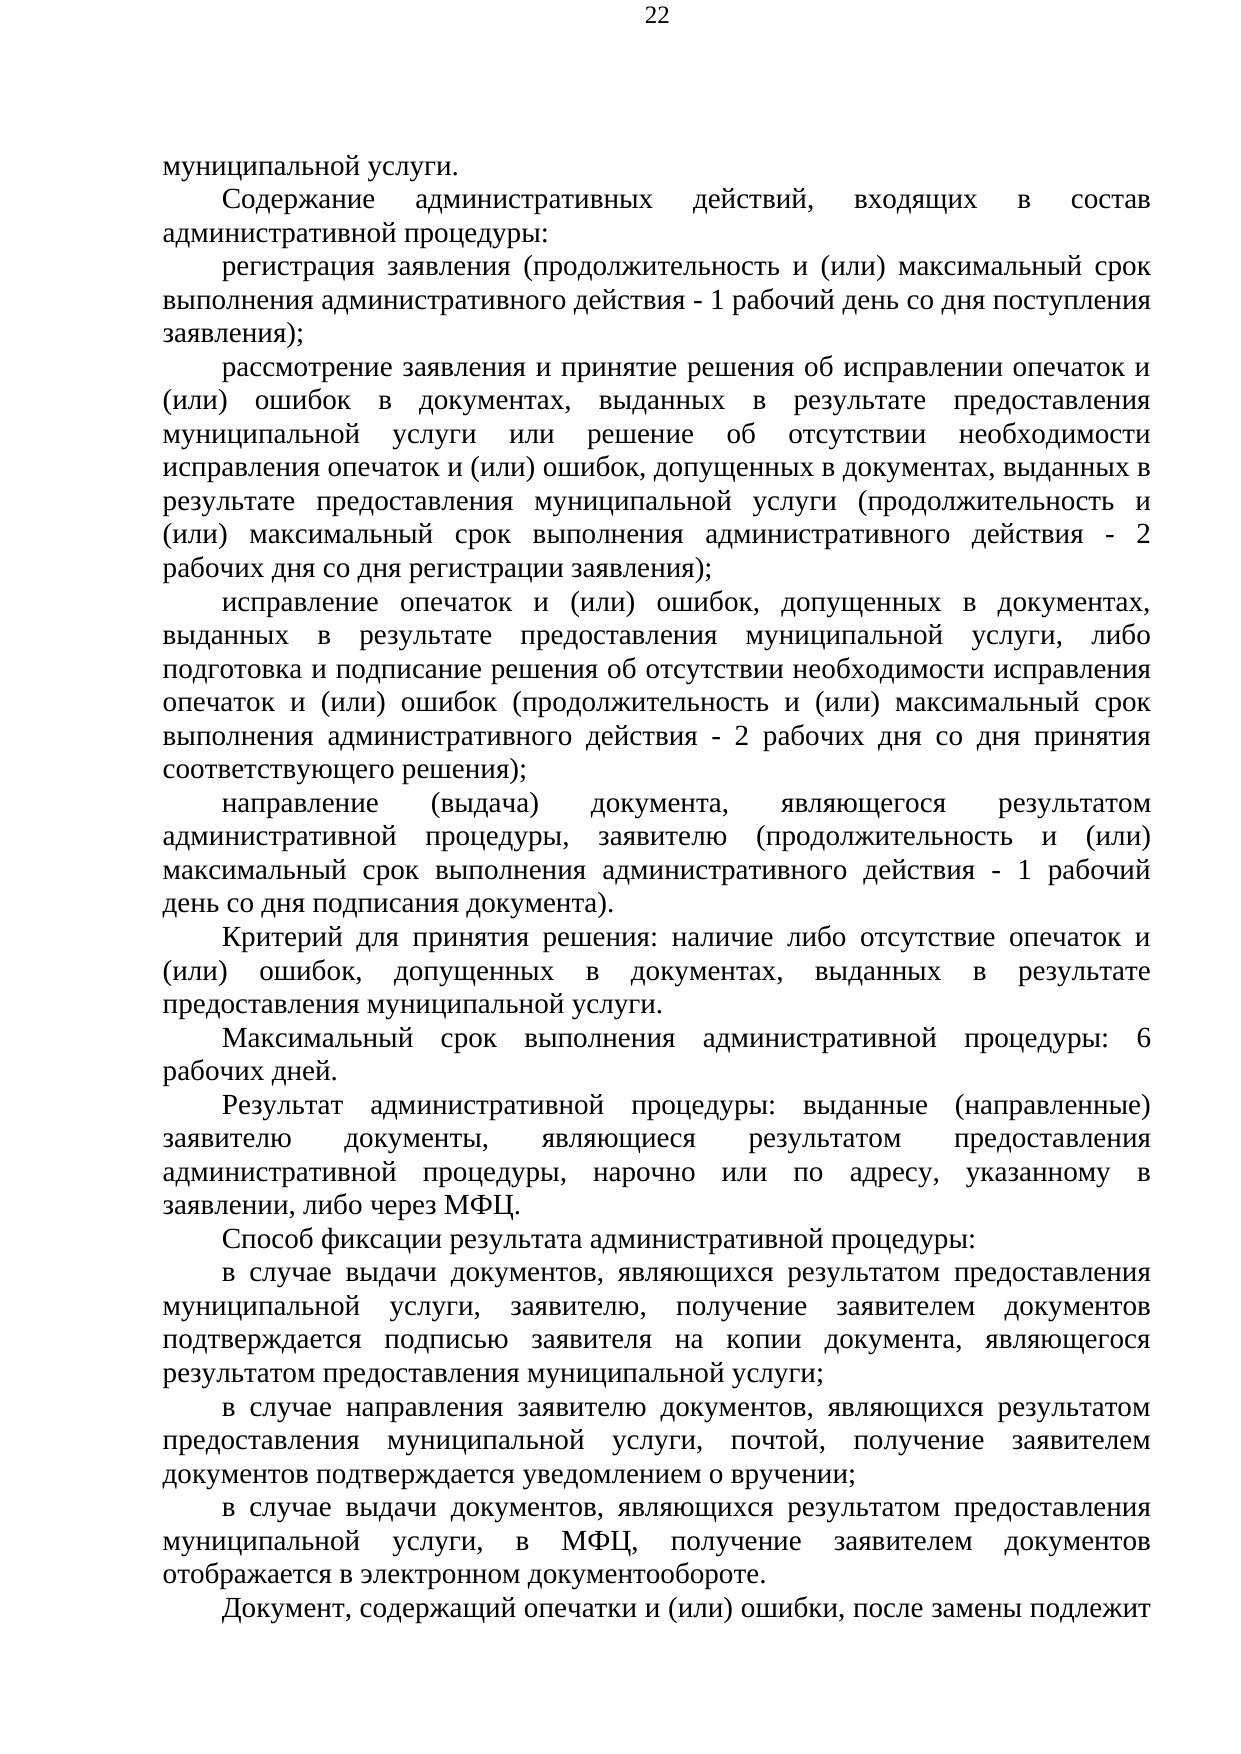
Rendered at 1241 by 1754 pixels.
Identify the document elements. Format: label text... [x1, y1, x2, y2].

text Максимальный срок выполнения административной процедуры: 6 рабочих дней. [162, 1020, 1152, 1087]
text в случае выдачи документов, являющихся результатом предоставления муниципальной услуги, в МФЦ, получение заявителем документов отображается в электронном документообороте. [162, 1489, 1152, 1590]
text регистрация заявления (продолжительность и (или) максимальный срок выполнения административного действия - 1 рабочий день со дня поступления заявления); [162, 248, 1152, 349]
text Способ фиксации результата административной процедуры: [162, 1221, 1152, 1254]
text исправление опечаток и (или) ошибок, допущенных в документах, выданных в результате предоставления муниципальной услуги, либо подготовка и подписание решения об отсутствии необходимости исправления опечаток и (или) ошибок (продолжительность и (или) максимальный срок выполнения административного действия - 2 рабочих дня со дня принятия соответствующего решения); [162, 584, 1152, 785]
text в случае направления заявителю документов, являющихся результатом предоставления муниципальной услуги, почтой, получение заявителем документов подтверждается уведомлением о вручении; [162, 1389, 1152, 1489]
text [162, 1590, 1152, 1623]
text Критерий для принятия решения: наличие либо отсутствие опечаток и (или) ошибок, допущенных в документах, выданных в результате предоставления муниципальной услуги. [162, 919, 1152, 1020]
text направление (выдача) документа, являющегося результатом административной процедуры, заявителю (продолжительность и (или) максимальный срок выполнения административного действия - 1 рабочий день со дня подписания документа). [162, 785, 1152, 919]
text рассмотрение заявления и принятие решения об исправлении опечаток и (или) ошибок в документах, выданных в результате предоставления муниципальной услуги или решение об отсутствии необходимости исправления опечаток и (или) ошибок, допущенных в документах, выданных в результате предоставления муниципальной услуги (продолжительность и (или) максимальный срок выполнения административного действия - 2 рабочих дня со дня регистрации заявления); [162, 349, 1152, 584]
text в случае выдачи документов, являющихся результатом предоставления муниципальной услуги, заявителю, получение заявителем документов подтверждается подписью заявителя на копии документа, являющегося результатом предоставления муниципальной услуги; [162, 1254, 1152, 1389]
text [162, 148, 1152, 181]
text Результат административной процедуры: выданные (направленные) заявителю документы, являющиеся результатом предоставления административной процедуры, нарочно или по адресу, указанному в заявлении, либо через МФЦ. [162, 1087, 1152, 1221]
text Содержание административных действий, входящих в состав административной процедуры: [162, 181, 1152, 248]
